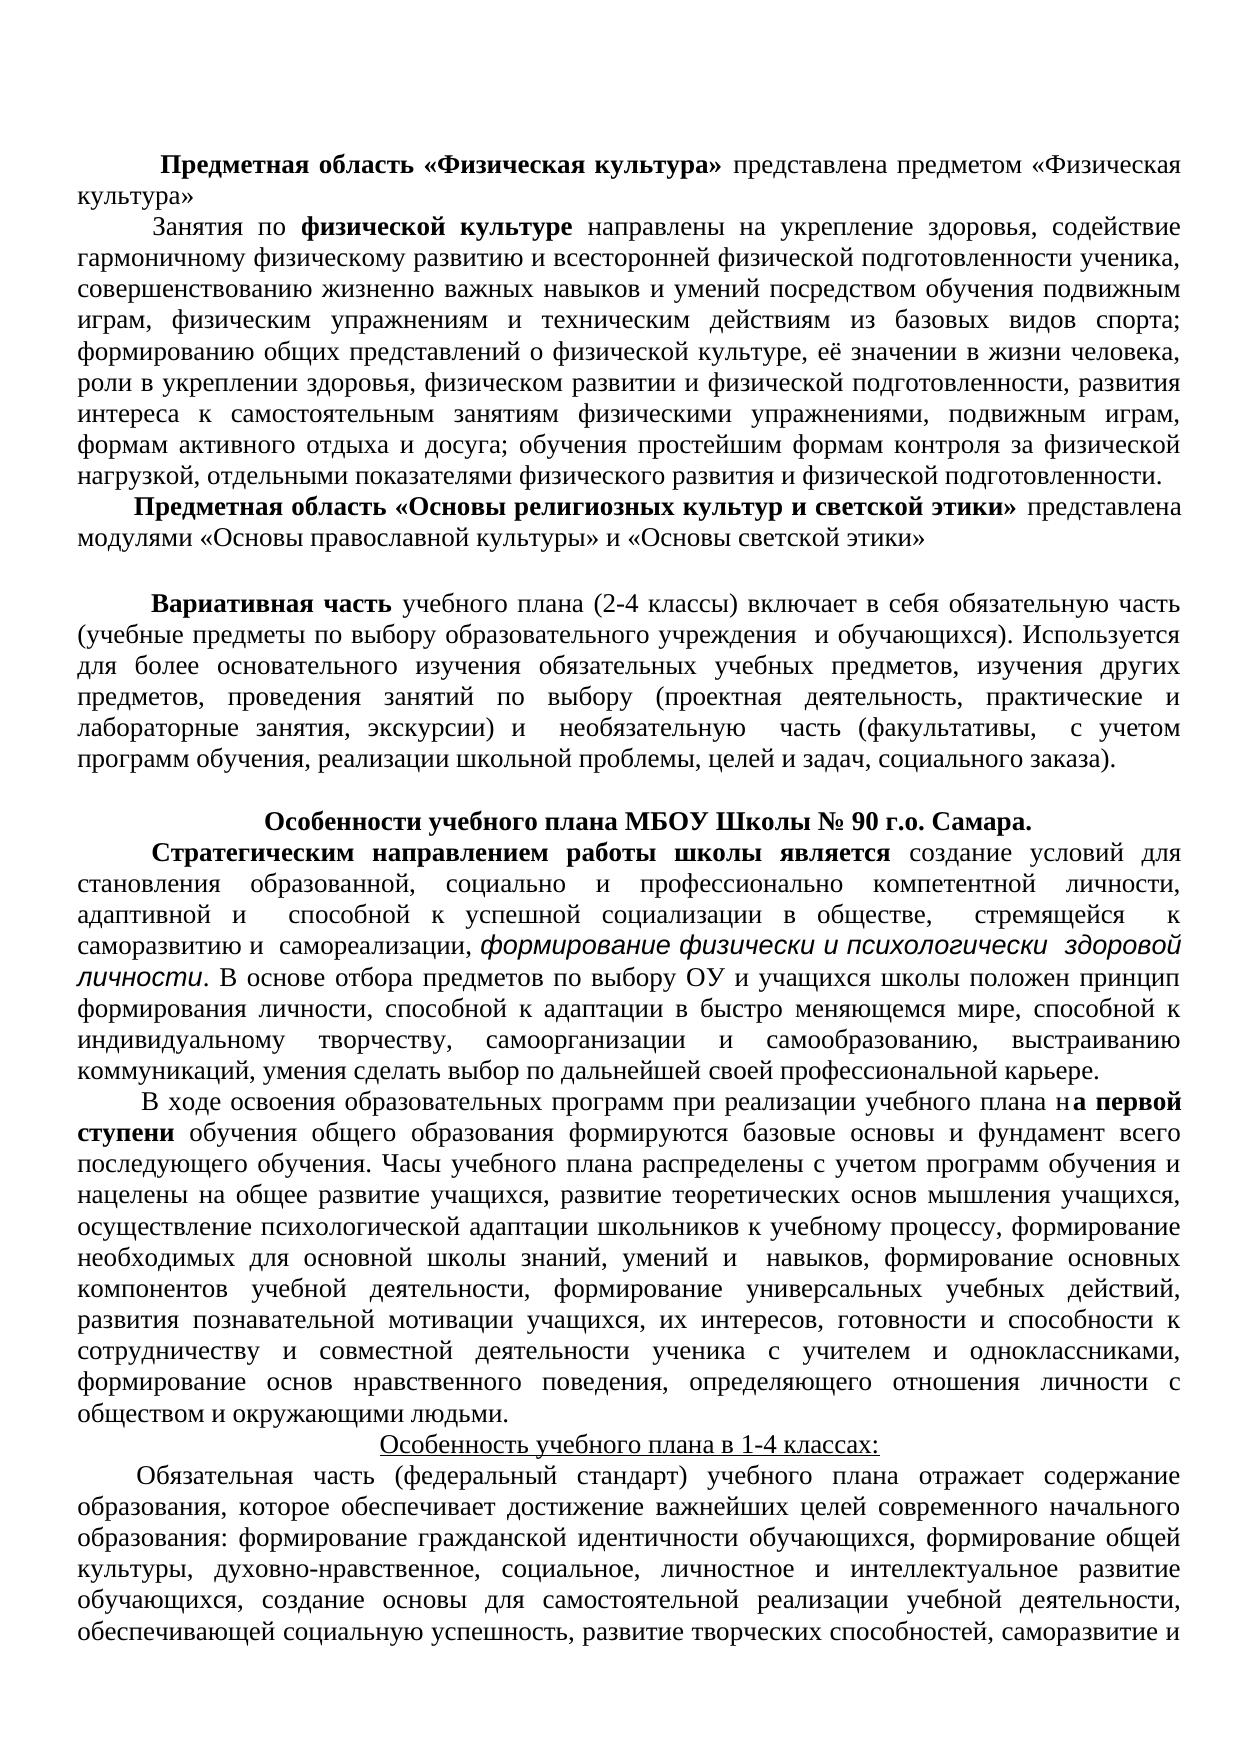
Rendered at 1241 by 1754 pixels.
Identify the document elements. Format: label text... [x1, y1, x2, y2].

text Предметная область «Физическая культура» представлена предметом «Физическая культура» [77, 148, 1182, 210]
text Вариативная часть учебного плана (2-4 классы) включает в себя обязательную часть (учебные предметы по выбору образовательного учреждения и обучающихся). Используется для более основательного изучения обязательных учебных предметов, изучения других предметов, проведения занятий по выбору (проектная деятельность, практические и лабораторные занятия, экскурсии) и необязательную часть (факультативы, с учетом программ обучения, реализации школьной проблемы, целей и задач, социального заказа). [77, 587, 1182, 773]
text Занятия по физической культуре направлены на укрепление здоровья, содействие гармоничному физическому развитию и всесторонней физической подготовленности ученика, совершенствованию жизненно важных навыков и умений посредством обучения подвижным играм, физическим упражнениям и техническим действиям из базовых видов спорта; формированию общих представлений о физической культуре, её значении в жизни человека, роли в укреплении здоровья, физическом развитии и физической подготовленности, развития интереса к самостоятельным занятиям физическими упражнениями, подвижным играм, формам активного отдыха и досуга; обучения простейшим формам контроля за физической нагрузкой, отдельными показателями физического развития и физической подготовленности. [77, 210, 1182, 490]
text Особенности учебного плана МБОУ Школы № 90 г.о. Самара. [77, 805, 1182, 836]
text В ходе освоения образовательных программ при реализации учебного плана на первой ступени обучения общего образования формируются базовые основы и фундамент всего последующего обучения. Часы учебного плана распределены с учетом программ обучения и нацелены на общее развитие учащихся, развитие теоретических основ мышления учащихся, осуществление психологической адаптации школьников к учебному процессу, формирование необходимых для основной школы знаний, умений и навыков, формирование основных компонентов учебной деятельности, формирование универсальных учебных действий, развития познавательной мотивации учащихся, их интересов, готовности и способности к сотрудничеству и совместной деятельности ученика с учителем и одноклассниками, формирование основ нравственного поведения, определяющего отношения личности с обществом и окружающими людьми. [77, 1085, 1182, 1428]
text Предметная область «Основы религиозных культур и светской этики» представлена модулями «Основы православной культуры» и «Основы светской этики» [77, 490, 1182, 553]
text Стратегическим направлением работы школы является создание условий для становления образованной, социально и профессионально компетентной личности, адаптивной и способной к успешной социализации в обществе, стремящейся к саморазвитию и самореализации, формирование физически и психологически здоровой личности. В основе отбора предметов по выбору ОУ и учащихся школы положен принцип формирования личности, способной к адаптации в быстро меняющемся мире, способной к индивидуальному творчеству, самоорганизации и самообразованию, выстраиванию коммуникаций, умения сделать выбор по дальнейшей своей профессиональной карьере. [77, 836, 1182, 1085]
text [77, 1459, 1182, 1646]
text Особенность учебного плана в 1-4 классах: [77, 1428, 1182, 1459]
